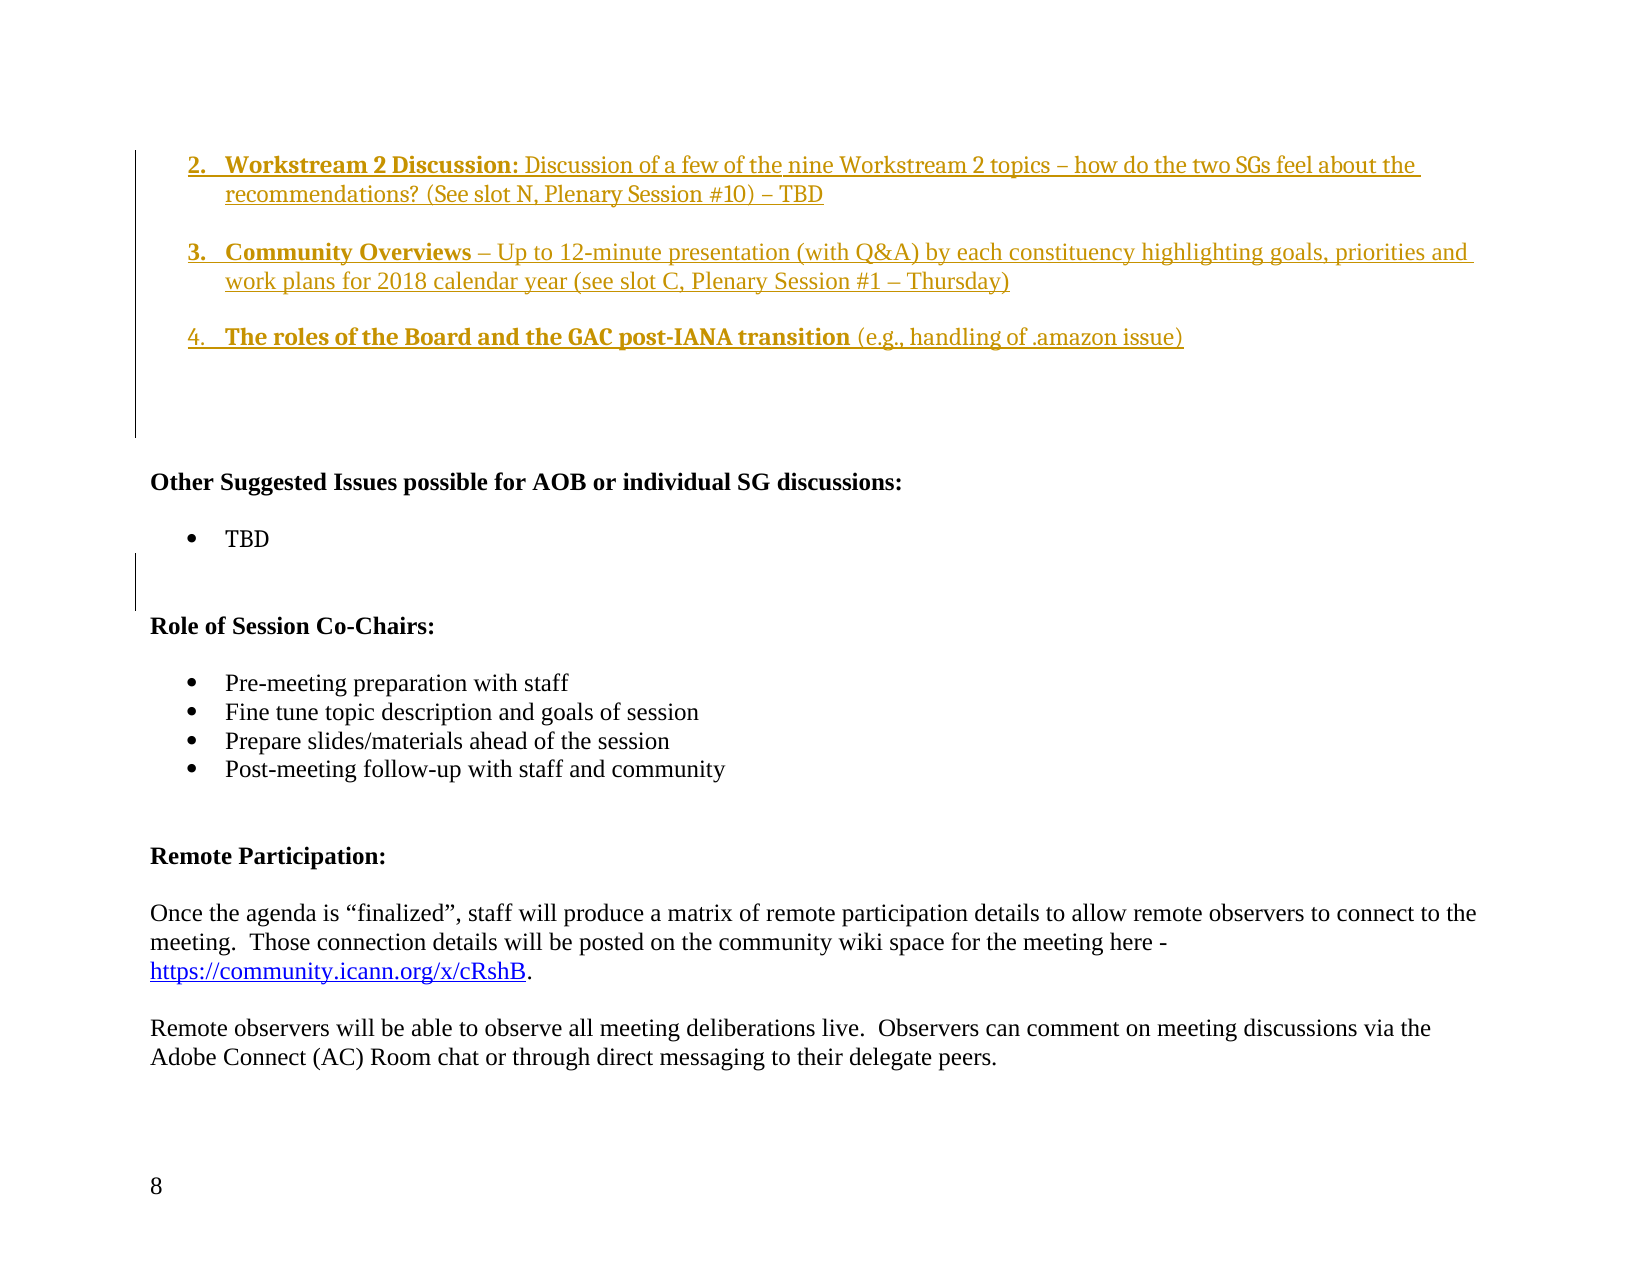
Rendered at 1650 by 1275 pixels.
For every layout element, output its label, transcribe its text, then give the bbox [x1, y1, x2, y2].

text Other Suggested Issues possible for AOB or individual SG discussions: [150, 467, 1500, 496]
list TBD [187, 524, 1500, 553]
list Fine tune topic description and goals of session [187, 697, 1500, 726]
text Once the agenda is “finalized”, staff will produce a matrix of remote participation details to allow remote observers to connect to the meeting. Those connection details will be posted on the community wiki space for the meeting here - https://community.icann.org/x/cRshB. [150, 898, 1500, 984]
list Prepare slides/materials ahead of the session [187, 726, 1500, 754]
text Remote observers will be able to observe all meeting deliberations live. Observers can comment on meeting discussions via the Adobe Connect (AC) Room chat or through direct messaging to their delegate peers. [150, 1013, 1500, 1071]
list Post-meeting follow-up with staff and community [187, 754, 1500, 783]
list Pre-meeting preparation with staff [187, 668, 1500, 697]
text Remote Participation: [150, 841, 1500, 869]
text Role of Session Co-Chairs: [150, 611, 1500, 639]
